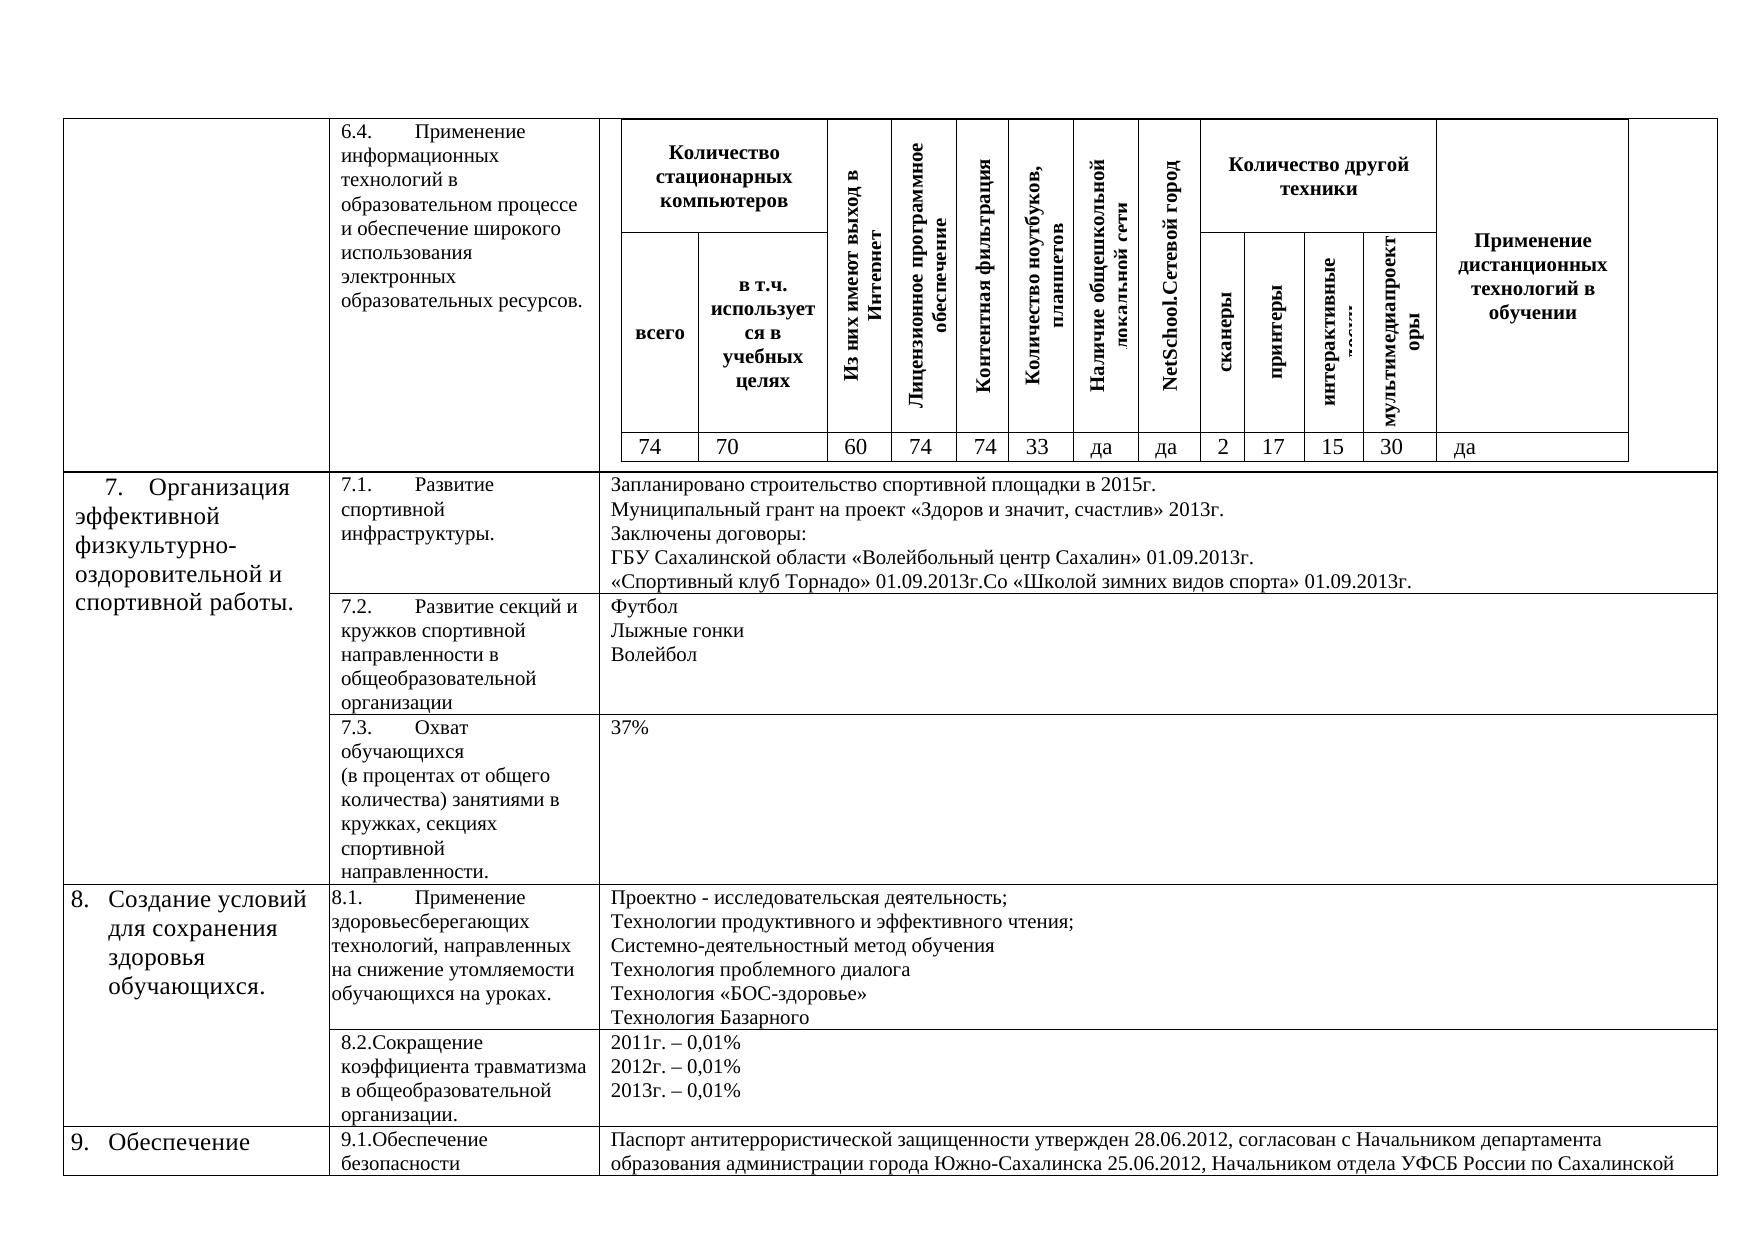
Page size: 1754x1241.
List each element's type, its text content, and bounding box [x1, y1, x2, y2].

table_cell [330, 1127, 599, 1175]
table_cell [600, 119, 1717, 471]
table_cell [64, 1127, 329, 1175]
table_cell Футбол Лыжные гонки Волейбол [600, 594, 1717, 714]
table_cell 6.4. Применение информационных технологий в образовательном процессе и обеспечение широкого использования электронных образовательных ресурсов. [330, 119, 599, 471]
table_cell Создание условий для сохранения здоровья обучающихся. [64, 885, 329, 1126]
table_cell 8.2.Сокращение коэффициента травматизма в общеобразовательной организации. [330, 1030, 599, 1126]
table_cell Организация эффективной физкультурно-оздоровительной и спортивной работы. [64, 473, 329, 883]
table_cell 2011г. – 0,01% 2012г. – 0,01% 2013г. – 0,01% [600, 1030, 1717, 1126]
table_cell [600, 1127, 1717, 1175]
table_cell 37% [600, 715, 1717, 883]
table_cell 7.2. Развитие секций и кружков спортивной направленности в общеобразовательной организации [330, 594, 599, 714]
table_cell 8.1. Применение здоровьесберегающих технологий, направленных на снижение утомляемости обучающихся на уроках. [330, 885, 599, 1029]
table_cell 7.1. Развитие спортивной инфраструктуры. [330, 473, 599, 593]
table_cell 7.3. Охват обучающихся (в процентах от общего количества) занятиями в кружках, секциях спортивной направленности. [330, 715, 599, 883]
table_cell Проектно - исследовательская деятельность; Технологии продуктивного и эффективного чтения; Системно-деятельностный метод обучения Технология проблемного диалога Технология «БОС-здоровье» Технология Базарного [600, 885, 1717, 1029]
table_cell Запланировано строительство спортивной площадки в 2015г. Муниципальный грант на проект «Здоров и значит, счастлив» 2013г. Заключены договоры: ГБУ Сахалинской области «Волейбольный центр Сахалин» 01.09.2013г. «Спортивный клуб Торнадо» 01.09.2013г.Со «Школой зимних видов спорта» 01.09.2013г. [600, 473, 1717, 593]
